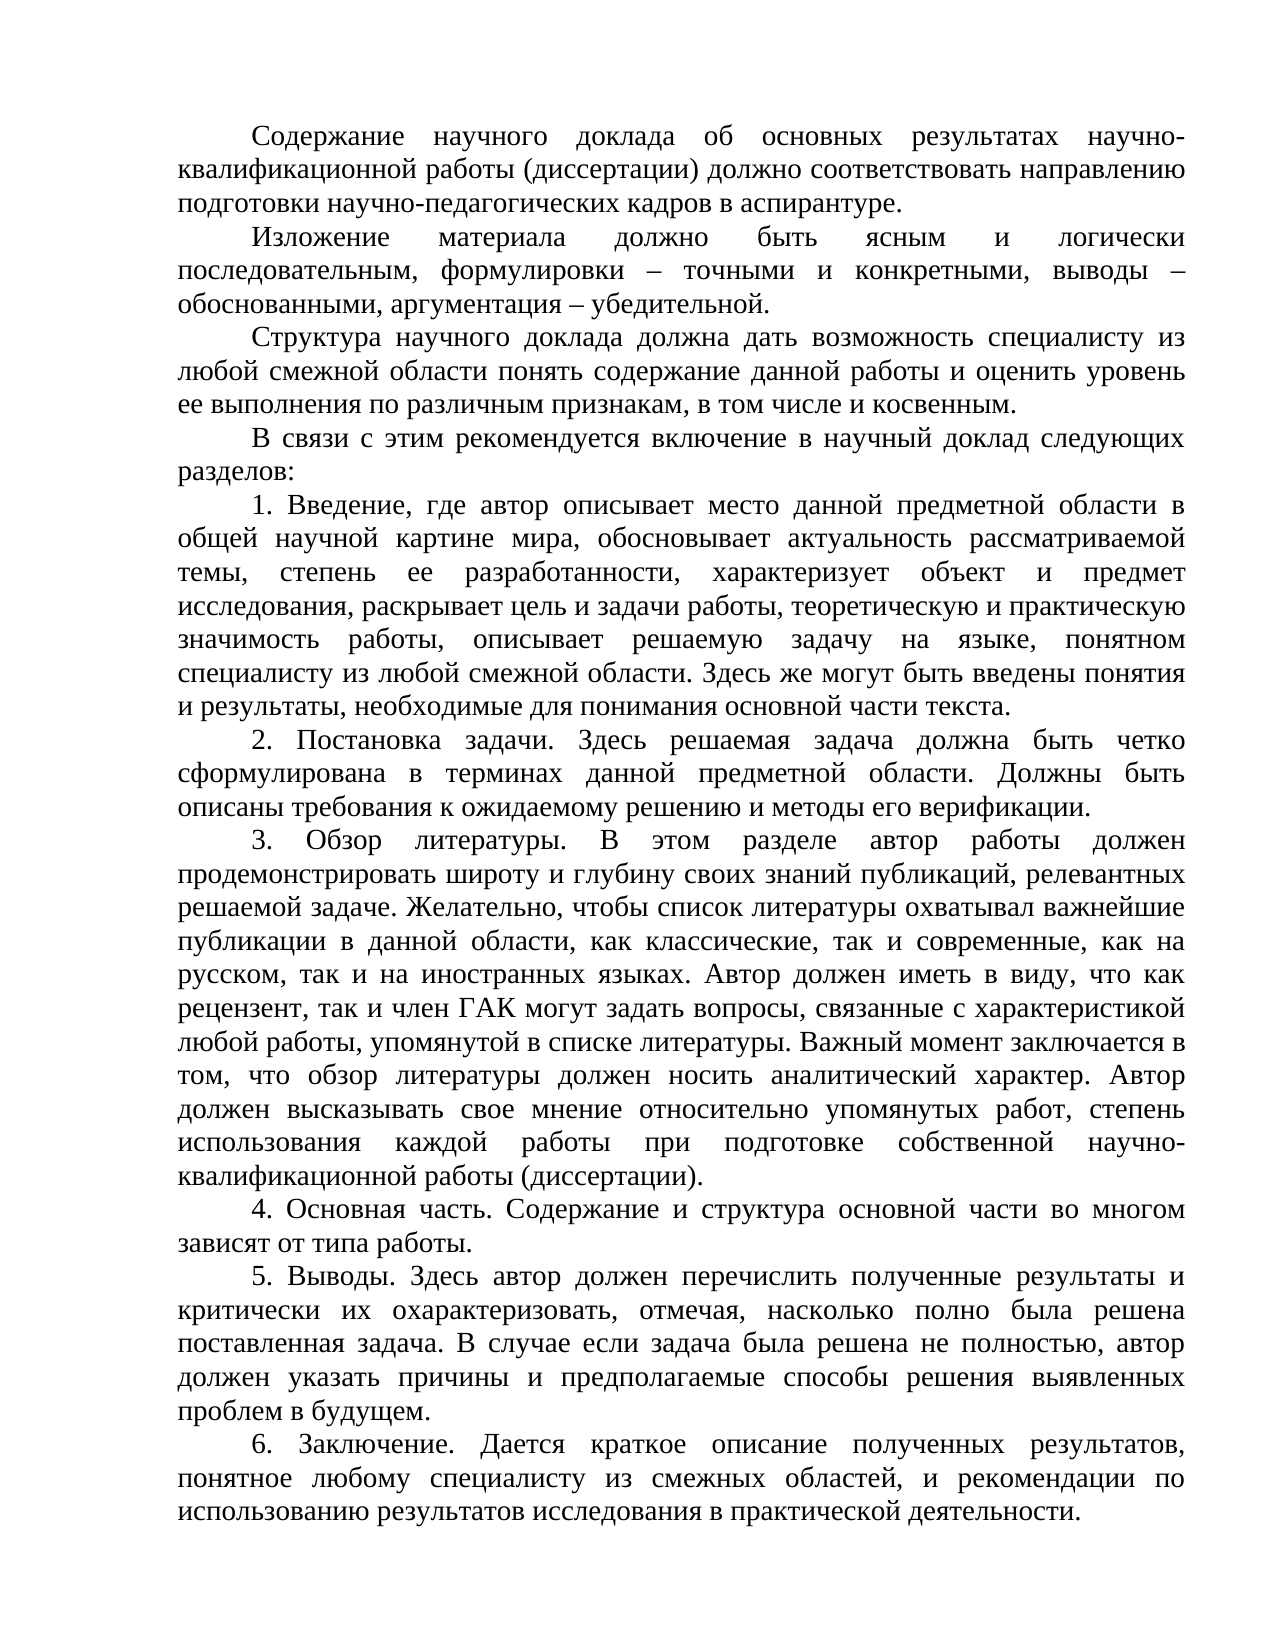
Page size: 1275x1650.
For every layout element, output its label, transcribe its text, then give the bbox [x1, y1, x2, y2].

text 4. Основная часть. Содержание и структура основной части во многом зависят от типа работы. [177, 1191, 1186, 1258]
text Содержание научного доклада об основных результатах научно-квалификационной работы (диссертации) должно соответствовать направлению подготовки научно-педагогических кадров в аспирантуре. [177, 118, 1186, 219]
text Изложение материала должно быть ясным и логически последовательным, формулировки – точными и конкретными, выводы – обоснованными, аргументация – убедительной. [177, 219, 1186, 319]
text Структура научного доклада должна дать возможность специалисту из любой смежной области понять содержание данной работы и оценить уровень ее выполнения по различным признакам, в том числе и косвенным. [177, 319, 1186, 420]
text В связи с этим рекомендуется включение в научный доклад следующих разделов: [177, 420, 1186, 487]
text 2. Постановка задачи. Здесь решаемая задача должна быть четко сформулирована в терминах данной предметной области. Должны быть описаны требования к ожидаемому решению и методы его верификации. [177, 722, 1186, 822]
text 3. Обзор литературы. В этом разделе автор работы должен продемонстрировать широту и глубину своих знаний публикаций, релевантных решаемой задаче. Желательно, чтобы список литературы охватывал важнейшие публикации в данной области, как классические, так и современные, как на русском, так и на иностранных языках. Автор должен иметь в виду, что как рецензент, так и член ГАК могут задать вопросы, связанные с характеристикой любой работы, упомянутой в списке литературы. Важный момент заключается в том, что обзор литературы должен носить аналитический характер. Автор должен высказывать свое мнение относительно упомянутых работ, степень использования каждой работы при подготовке собственной научно-квалификационной работы (диссертации). [177, 822, 1186, 1191]
text 6. Заключение. Дается краткое описание полученных результатов, понятное любому специалисту из смежных областей, и рекомендации по использованию результатов исследования в практической деятельности. [177, 1426, 1186, 1527]
text 1. Введение, где автор описывает место данной предметной области в общей научной картине мира, обосновывает актуальность рассматриваемой темы, степень ее разработанности, характеризует объект и предмет исследования, раскрывает цель и задачи работы, теоретическую и практическую значимость работы, описывает решаемую задачу на языке, понятном специалисту из любой смежной области. Здесь же могут быть введены понятия и результаты, необходимые для понимания основной части текста. [177, 487, 1186, 722]
text 5. Выводы. Здесь автор должен перечислить полученные результаты и критически их охарактеризовать, отмечая, насколько полно была решена поставленная задача. В случае если задача была решена не полностью, автор должен указать причины и предполагаемые способы решения выявленных проблем в будущем. [177, 1258, 1186, 1426]
